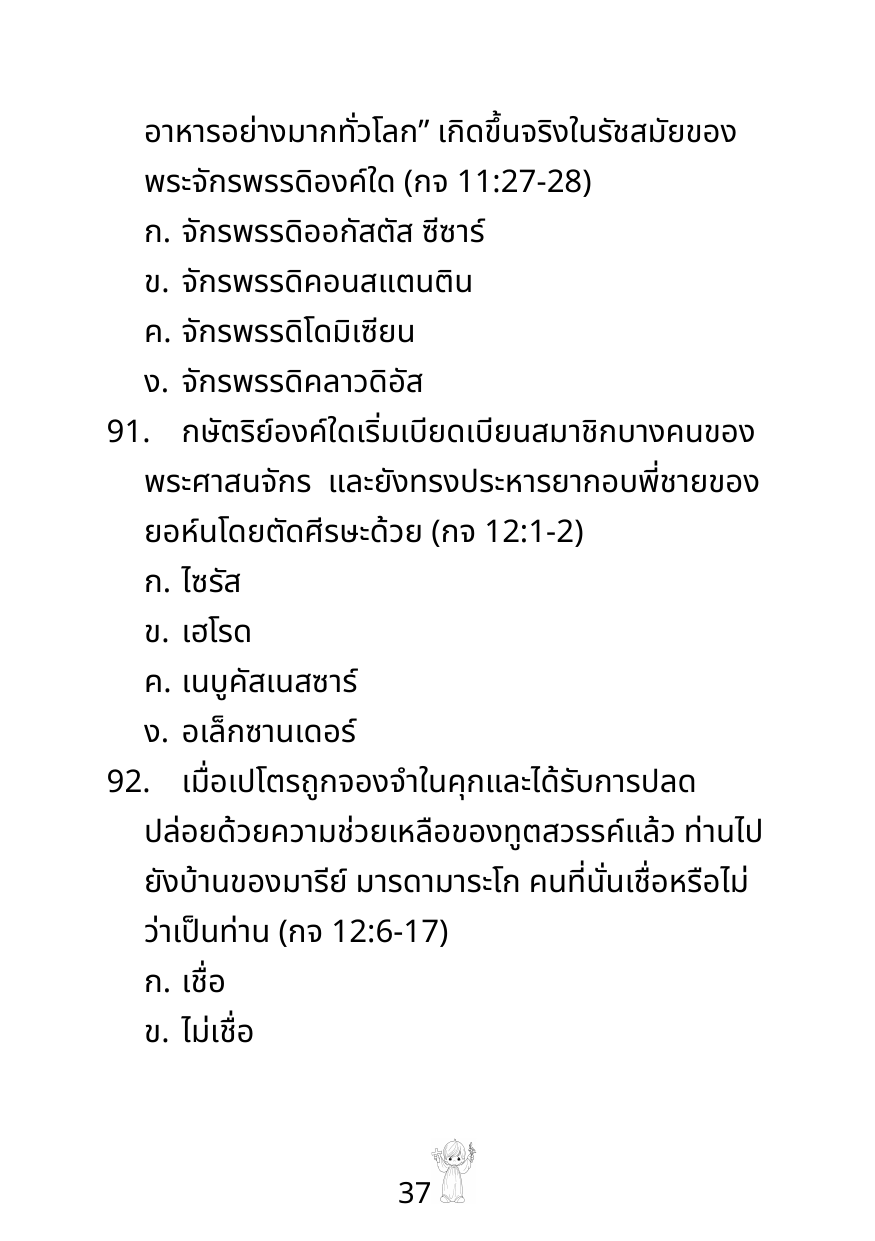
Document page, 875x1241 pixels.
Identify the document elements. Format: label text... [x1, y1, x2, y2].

list จักรพรรดิคอนสแตนติน [144, 256, 768, 306]
list จักรพรรดิออกัสตัส ซีซาร์ [144, 206, 768, 256]
list ไม่เชื่อ [144, 1006, 768, 1056]
list เนบูคัสเนสซาร์ [144, 656, 768, 706]
list เชื่อ [144, 956, 768, 1006]
picture [431, 1138, 477, 1204]
list กษัตริย์องค์ใดเริ่มเบียดเบียนสมาชิกบางคนของพระศาสนจักร และยังทรงประหารยากอบพี่ชายของยอห์นโดยตัดศีรษะด้วย (กจ 12:1-2) [106, 406, 768, 556]
list จักรพรรดิคลาวดิอัส [144, 356, 768, 406]
list อเล็กซานเดอร์ [144, 706, 768, 756]
list จักรพรรดิโดมิเซียน [144, 306, 768, 356]
list ไซรัส [144, 556, 768, 606]
list เฮโรด [144, 606, 768, 656]
list เมื่อเปโตรถูกจองจำในคุกและได้รับการปลดปล่อยด้วยความช่วยเหลือของทูตสวรรค์แล้ว ท่านไปยังบ้านของมารีย์ มารดามาระโก คนที่นั่นเชื่อหรือไม่ว่าเป็นท่าน (กจ 12:6-17) [106, 756, 768, 956]
